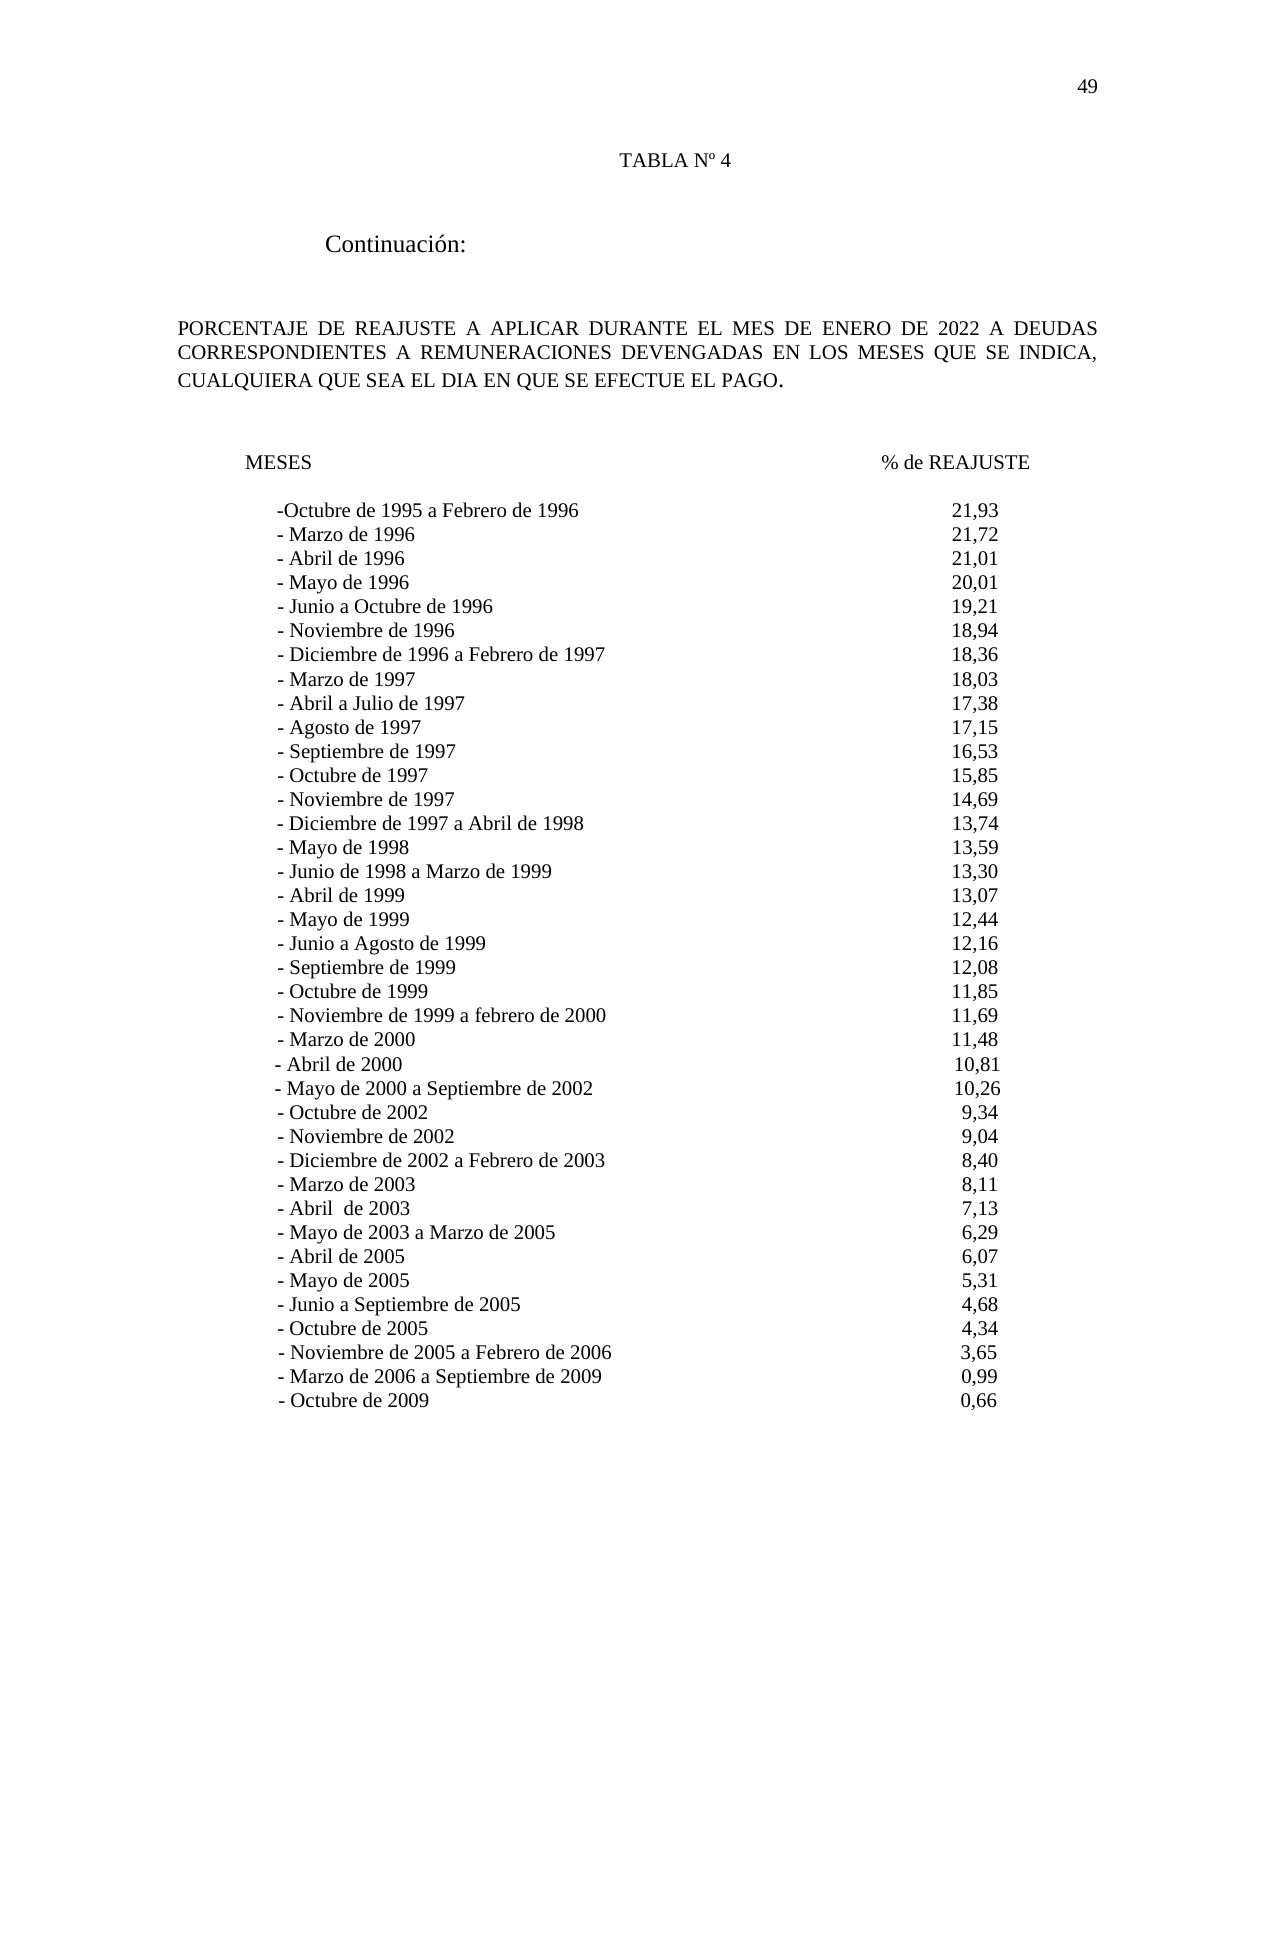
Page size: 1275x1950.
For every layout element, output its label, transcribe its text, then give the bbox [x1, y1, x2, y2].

text - Septiembre de 1999 12,08 [177, 955, 1098, 979]
text - Abril a Julio de 1997 17,38 [177, 691, 1098, 714]
text - Septiembre de 1997 16,53 [177, 739, 1098, 763]
text -Octubre de 1995 a Febrero de 1996 21,93 [177, 498, 1098, 522]
text - Noviembre de 1996 18,94 [177, 618, 1098, 642]
text - Noviembre de 2005 a Febrero de 2006 3,65 [177, 1340, 1098, 1364]
text Continuación: [177, 229, 1098, 258]
text - Abril de 2000 10,81 [177, 1051, 1098, 1076]
text - Noviembre de 1997 14,69 [177, 787, 1098, 811]
text - Junio a Agosto de 1999 12,16 [177, 931, 1098, 955]
text - Abril de 2005 6,07 [177, 1244, 1098, 1268]
text PORCENTAJE DE REAJUSTE A APLICAR DURANTE EL MES DE DE A DEUDAS CORRESPONDIENTES A REMUNERACIONES DEVENGADAS EN LOS MESES QUE SE INDICA, CUALQUIERA QUE SEA EL DIA EN QUE SE EFECTUE EL PAGO. [177, 316, 1098, 392]
text MESES % de REAJUSTE [177, 450, 1098, 474]
text - Marzo de 2003 8,11 [177, 1172, 1098, 1196]
text - Noviembre de 2002 9,04 [177, 1124, 1098, 1148]
text - Marzo de 1996 21,72 [177, 522, 1098, 546]
text - Diciembre de 1997 a Abril de 1998 13,74 [177, 811, 1098, 835]
text - Junio a Septiembre de 2005 4,68 [177, 1292, 1098, 1316]
text - Abril de 1996 21,01 [177, 546, 1098, 570]
text - Octubre de 1999 11,85 [177, 979, 1098, 1003]
text - Abril de 1999 13,07 [177, 883, 1098, 907]
text - Mayo de 2003 a Marzo de 2005 6,29 [177, 1220, 1098, 1244]
text - Diciembre de 1996 a Febrero de 1997 18,36 [177, 642, 1098, 666]
text - Agosto de 1997 17,15 [177, 714, 1098, 739]
text - Mayo de 1996 20,01 [177, 570, 1098, 594]
text - Abril de 2003 7,13 [177, 1196, 1098, 1220]
text - Marzo de 2006 a Septiembre de 2009 0,99 [177, 1364, 1098, 1388]
text - Diciembre de 2002 a Febrero de 2003 8,40 [177, 1148, 1098, 1172]
text - Mayo de 1998 13,59 [177, 835, 1098, 859]
text - Octubre de 2005 4,34 [177, 1316, 1098, 1340]
text - Mayo de 2005 5,31 [177, 1268, 1098, 1292]
text - Marzo de 1997 18,03 [177, 666, 1098, 691]
text TABLA Nº 4 [177, 148, 1098, 172]
text - Marzo de 2000 11,48 [177, 1027, 1098, 1051]
text - Mayo de 1999 12,44 [177, 907, 1098, 931]
text - Junio de 1998 a Marzo de 1999 13,30 [177, 859, 1098, 883]
text - Octubre de 1997 15,85 [177, 763, 1098, 787]
text - Mayo de 2000 a Septiembre de 2002 10,26 [177, 1076, 1098, 1099]
text - Junio a Octubre de 1996 19,21 [177, 594, 1098, 618]
text - Octubre de 2002 9,34 [177, 1099, 1098, 1124]
text - Noviembre de 1999 a febrero de 2000 11,69 [177, 1003, 1098, 1027]
text - Octubre de 2009 0,66 [177, 1388, 1098, 1412]
